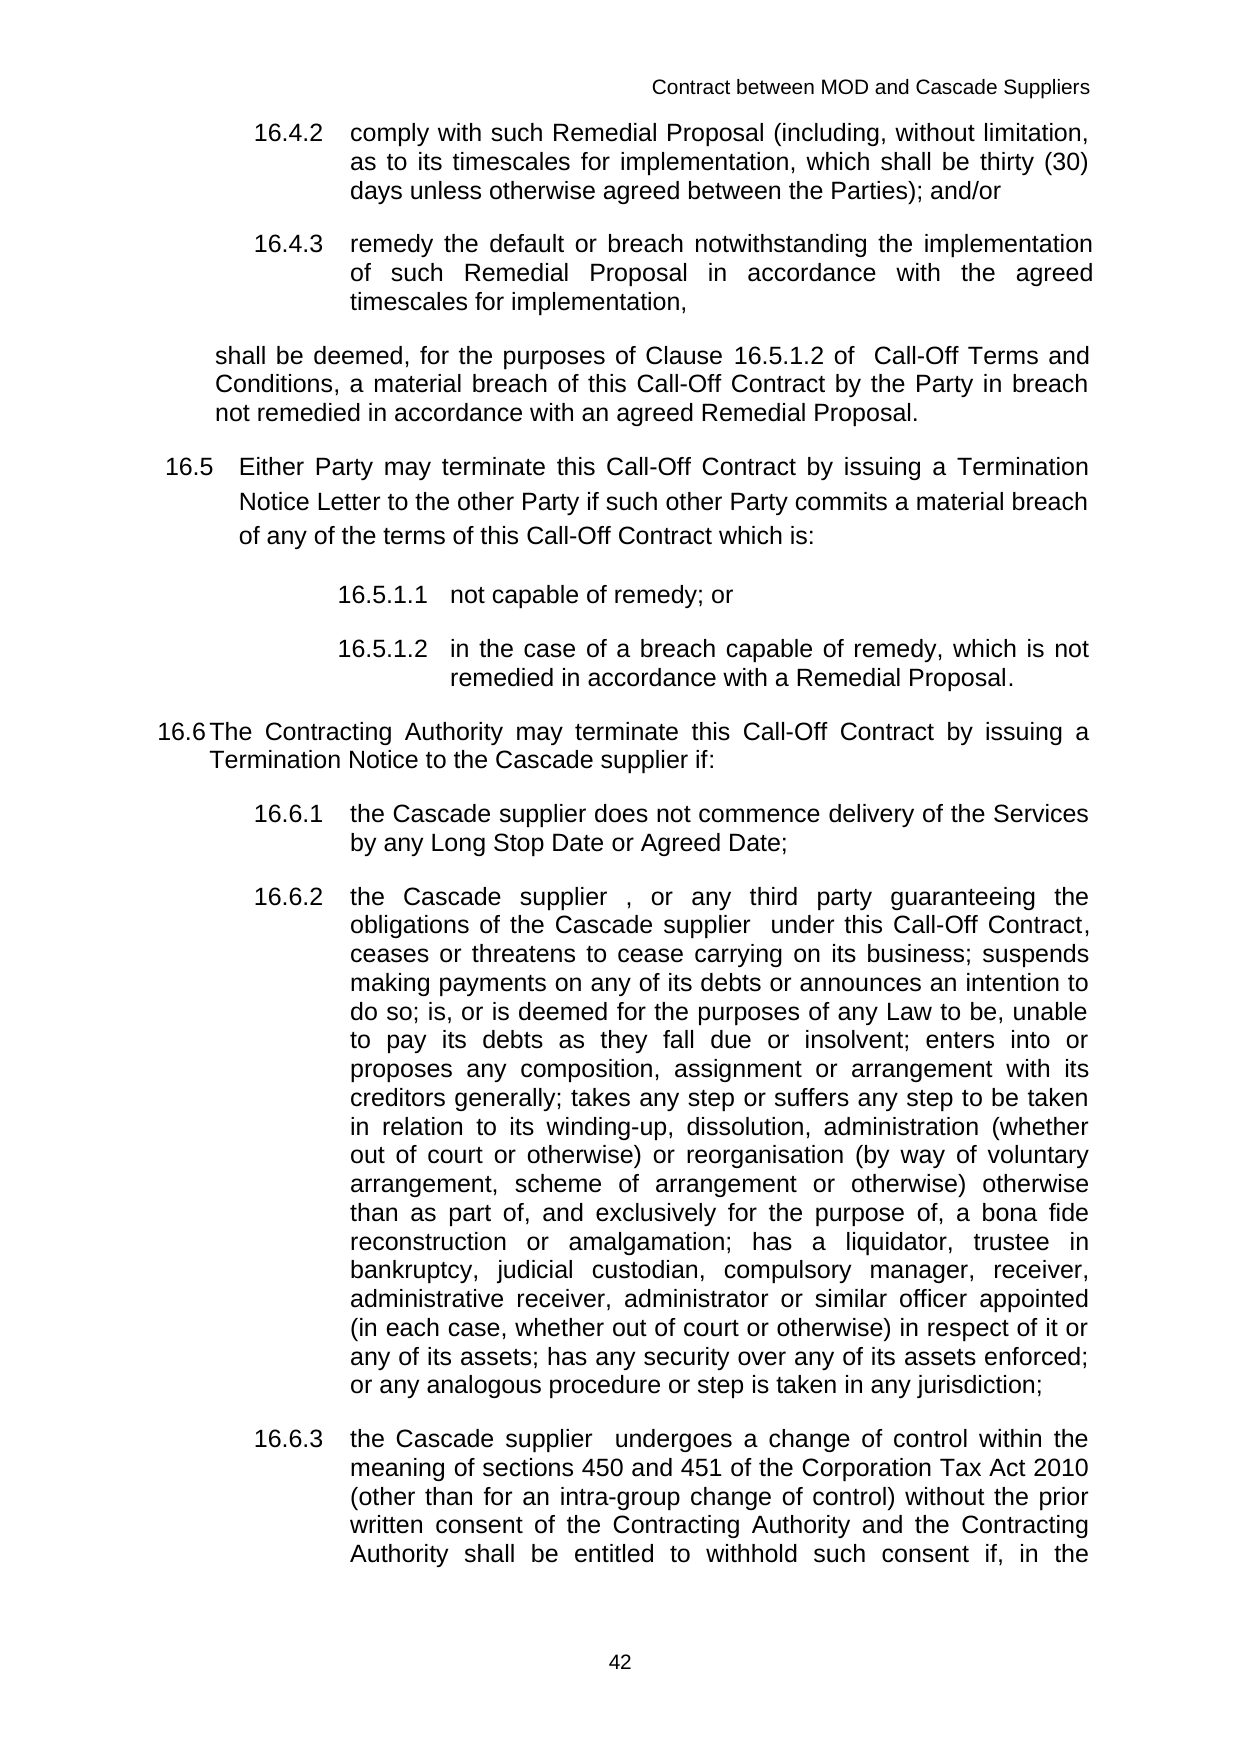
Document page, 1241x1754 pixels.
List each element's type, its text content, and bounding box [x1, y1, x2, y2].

subtitle the Cascade supplier , or any third party guaranteeing the obligations of the Cascade supplier under this Call-Off Contract, ceases or threatens to cease carrying on its business; suspends making payments on any of its debts or announces an intention to do so; is, or is deemed for the purposes of any Law to be, unable to pay its debts as they fall due or insolvent; enters into or proposes any composition, assignment or arrangement with its creditors generally; takes any step or suffers any step to be taken in relation to its winding-up, dissolution, administration (whether out of court or otherwise) or reorganisation (by way of voluntary arrangement, scheme of arrangement or otherwise) otherwise than as part of, and exclusively for the purpose of, a bona fide reconstruction or amalgamation; has a liquidator, trustee in bankruptcy, judicial custodian, compulsory manager, receiver, administrative receiver, administrator or similar officer appointed (in each case, whether out of court or otherwise) in respect of it or any of its assets; has any security over any of its assets enforced; or any analogous procedure or step is taken in any jurisdiction; [254, 882, 1090, 1399]
subtitle The Contracting Authority may terminate this Call-Off Contract by issuing a Termination Notice to the Cascade supplier if: [157, 717, 1090, 774]
subtitle the Cascade supplier does not commence delivery of the Services by any Long Stop Date or Agreed Date; [254, 799, 1090, 857]
subtitle comply with such Remedial Proposal (including, without limitation, as to its timescales for implementation, which shall be thirty (30) days unless otherwise agreed between the Parties); and/or [254, 118, 1090, 204]
subtitle not capable of remedy; or [337, 580, 1090, 609]
subtitle Either Party may terminate this Call-Off Contract by issuing a Termination Notice Letter to the other Party if such other Party commits a material breach of any of the terms of this Call-Off Contract which is: [165, 452, 1090, 550]
subtitle in the case of a breach capable of remedy, which is not remedied in accordance with a Remedial Proposal. [337, 634, 1090, 692]
subtitle remedy the default or breach notwithstanding the implementation of such Remedial Proposal in accordance with the agreed timescales for implementation, [254, 229, 1095, 316]
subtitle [254, 1424, 1090, 1568]
subtitle shall be deemed, for the purposes of Clause 16.5(ii) of Schedule 2 Call-Off Terms and Conditions, a material breach of this Call-Off Contract by the Party in breach not remedied in accordance with an agreed Remedial Proposal. [215, 341, 1090, 427]
